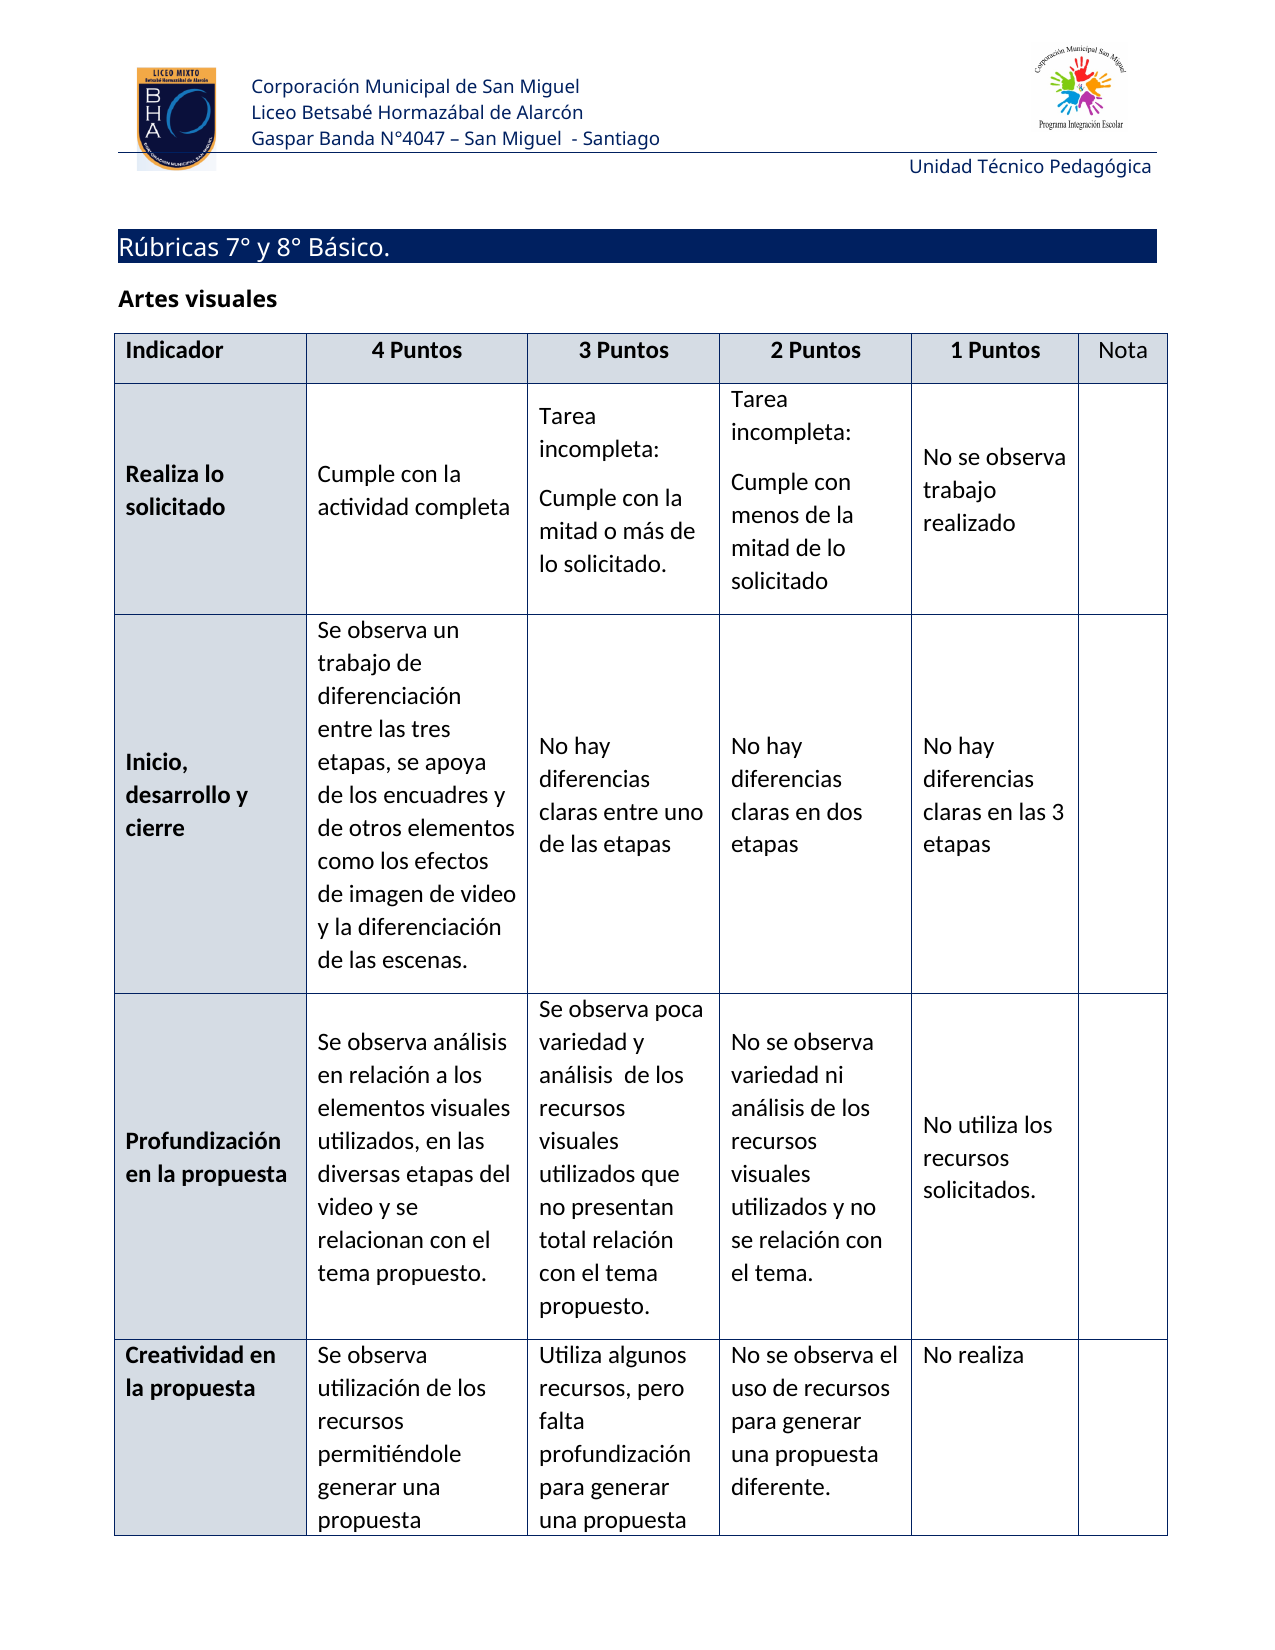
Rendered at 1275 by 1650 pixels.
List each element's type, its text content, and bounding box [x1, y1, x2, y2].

table_header Indicador [115, 334, 306, 383]
table_cell No se observa el uso de recursos para generar una propuesta diferente. [720, 1340, 911, 1535]
table_cell Se observa un trabajo de diferenciación entre las tres etapas, se apoya de los encuadres y de otros elementos como los efectos de imagen de video y la diferenciación de las escenas. [307, 615, 527, 993]
table_cell No hay diferencias claras entre uno de las etapas [528, 615, 719, 993]
table_cell [1079, 994, 1167, 1339]
table_cell No se observa trabajo realizado [912, 384, 1078, 614]
table_cell [1079, 615, 1167, 993]
table_header 4 Puntos [307, 334, 527, 383]
table_cell Realiza lo solicitado [115, 384, 306, 614]
table_header Nota [1079, 334, 1167, 383]
text Rúbricas 7° y 8° Básico. [118, 229, 1157, 263]
table_header 2 Puntos [720, 334, 911, 383]
table_header 1 Puntos [912, 334, 1078, 383]
table_cell [1079, 1340, 1167, 1535]
table_cell Profundización en la propuesta [115, 994, 306, 1339]
picture [136, 67, 217, 152]
table_cell Cumple con la actividad completa [307, 384, 527, 614]
table_cell No realiza [912, 1340, 1078, 1535]
table_cell Se observa poca variedad y análisis de los recursos visuales utilizados que no presentan total relación con el tema propuesto. [528, 994, 719, 1339]
table_cell Inicio, desarrollo y cierre [115, 615, 306, 993]
table_cell No se observa variedad ni análisis de los recursos visuales utilizados y no se relación con el tema. [720, 994, 911, 1339]
picture [1031, 42, 1128, 132]
table_cell No hay diferencias claras en dos etapas [720, 615, 911, 993]
table_header 3 Puntos [528, 334, 719, 383]
table_cell Tarea incompleta: Cumple con menos de la mitad de lo solicitado [720, 384, 911, 614]
table_cell Creatividad en la propuesta [115, 1340, 306, 1535]
table_cell [1079, 384, 1167, 614]
text Artes visuales [118, 283, 1157, 314]
table_cell No utiliza los recursos solicitados. [912, 994, 1078, 1339]
table_cell Utiliza algunos recursos, pero falta profundización para generar una propuesta innovadora. [528, 1340, 719, 1535]
table_cell Tarea incompleta: Cumple con la mitad o más de lo solicitado. [528, 384, 719, 614]
table_cell Se observa análisis en relación a los elementos visuales utilizados, en las diversas etapas del video y se relacionan con el tema propuesto. [307, 994, 527, 1339]
table_cell Se observa utilización de los recursos permitiéndole generar una propuesta innovadora [307, 1340, 527, 1535]
table_cell No hay diferencias claras en las 3 etapas [912, 615, 1078, 993]
picture [136, 153, 217, 171]
